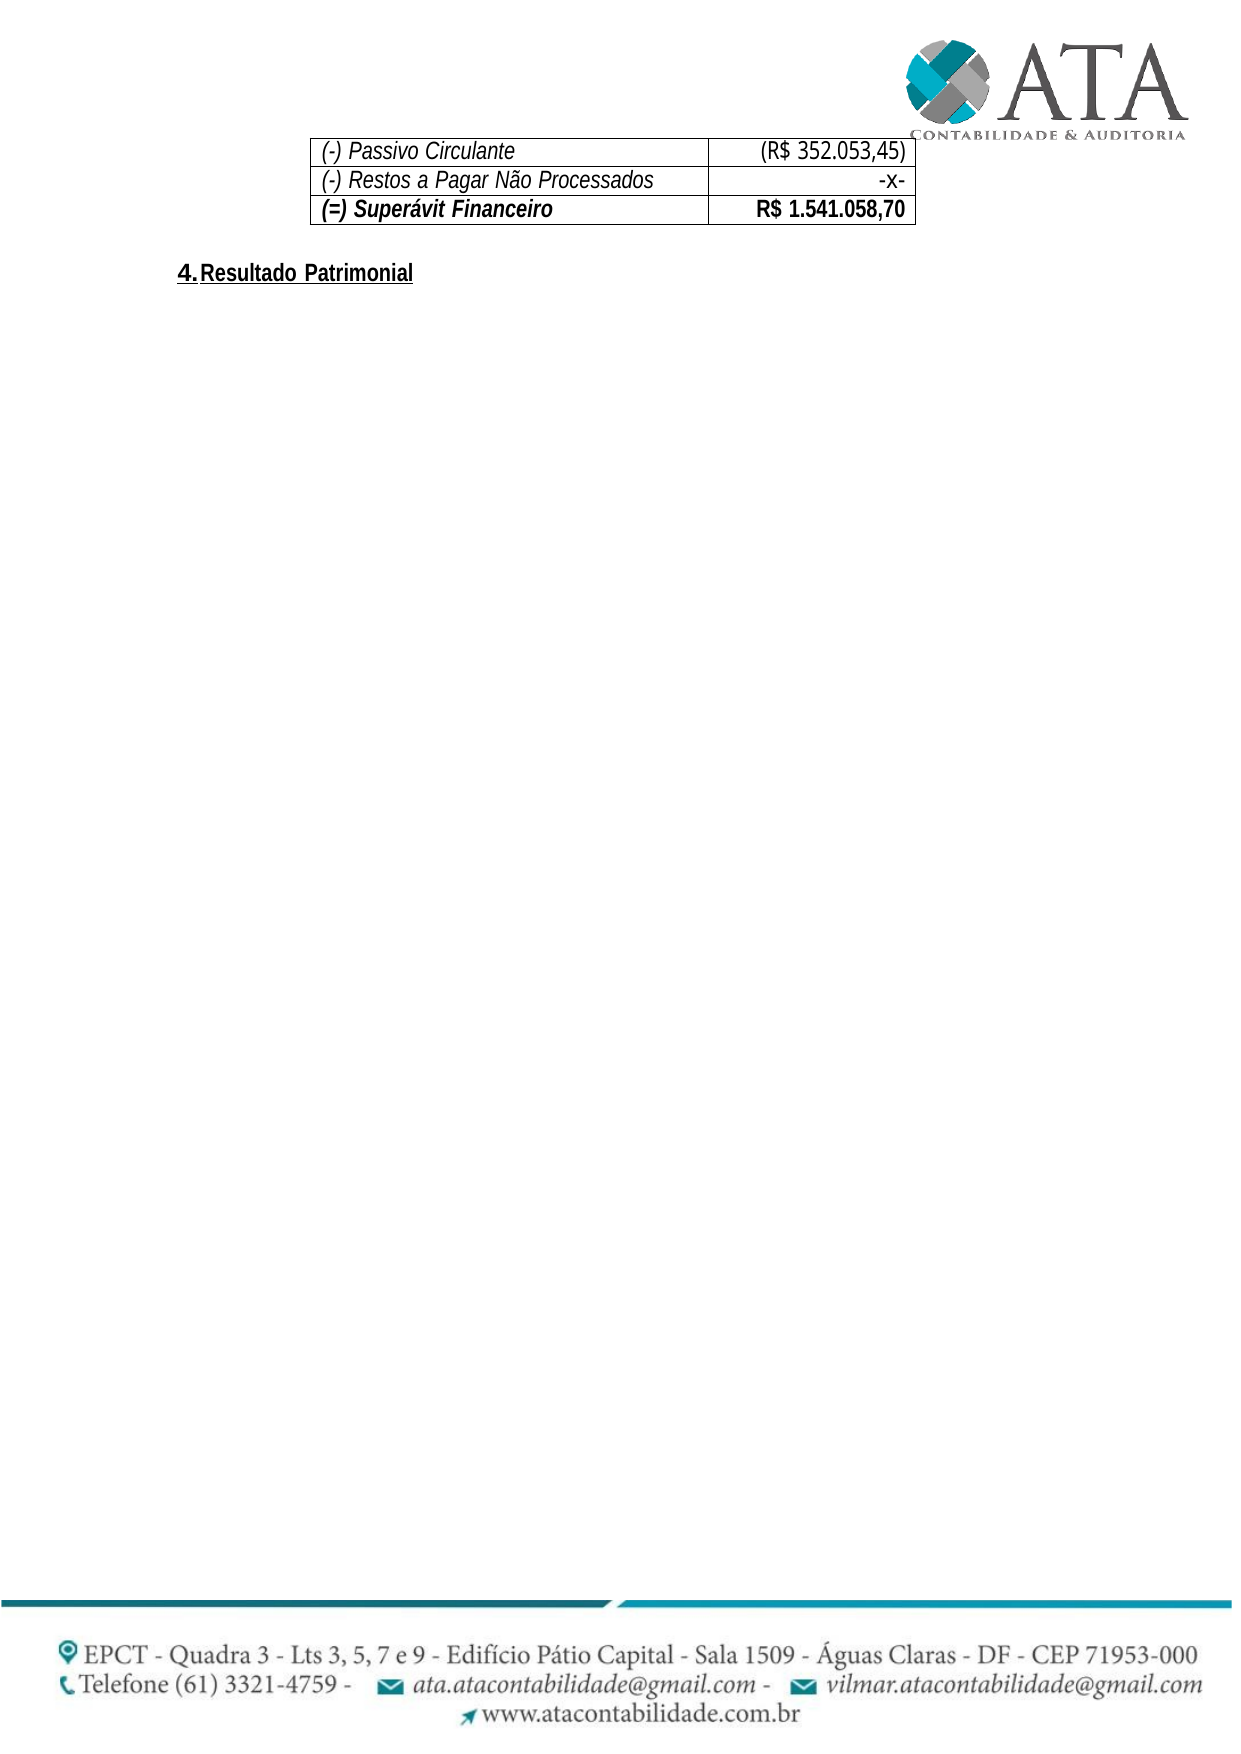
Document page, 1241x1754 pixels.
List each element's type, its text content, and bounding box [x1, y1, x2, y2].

table_cell (=) Superávit Financeiro [311, 196, 708, 223]
table_cell R$ 1.541.058,70 [709, 196, 915, 223]
picture [1, 1600, 1232, 1729]
table_cell (-) Passivo Circulante [311, 139, 708, 166]
subtitle Resultado Patrimonial [177, 258, 1201, 286]
table_cell (-) Restos a Pagar Não Processados [311, 167, 708, 195]
picture [905, 40, 1189, 140]
table_cell (R$ 352.053,45) [709, 139, 915, 166]
table_cell -x- [709, 167, 915, 195]
